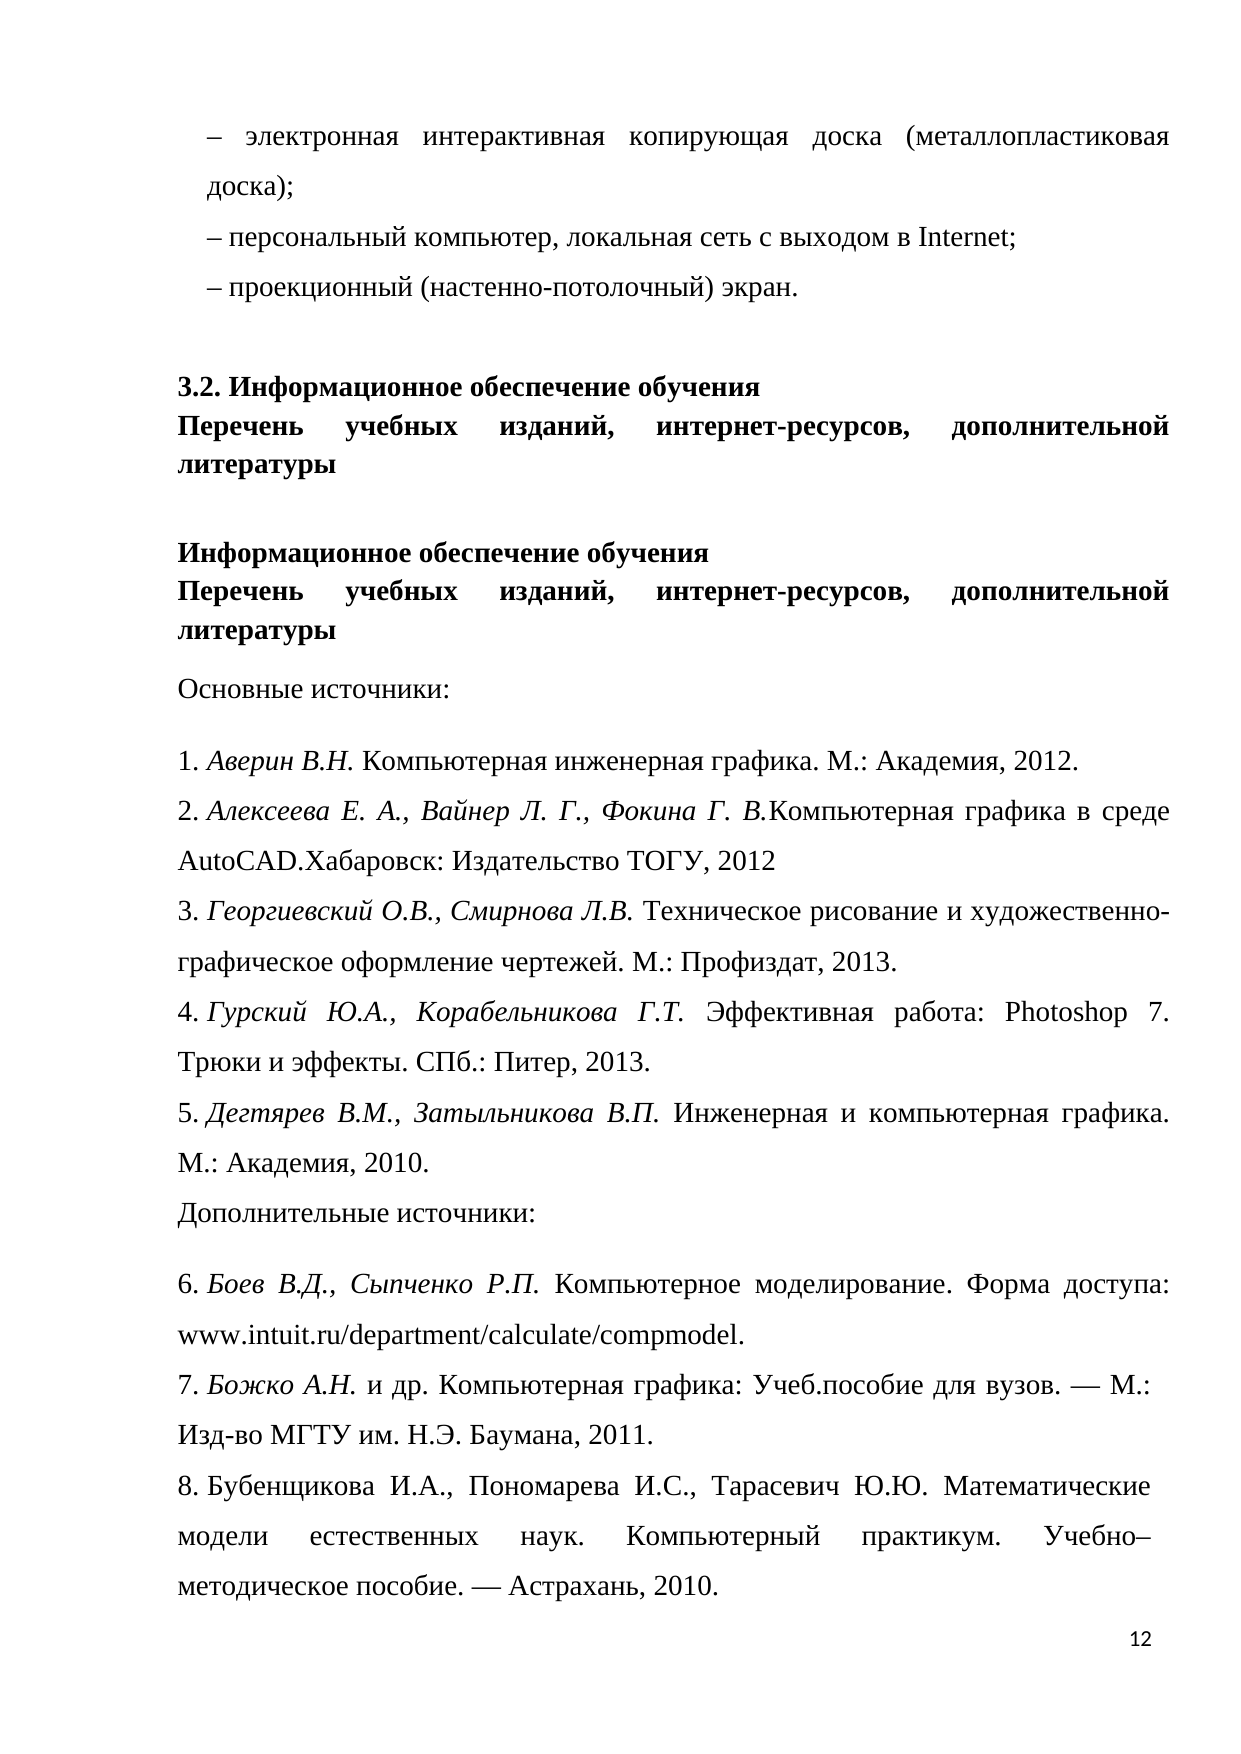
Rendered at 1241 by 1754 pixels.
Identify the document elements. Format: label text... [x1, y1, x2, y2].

list Бубенщикова И.А., Пономарева И.С., Тарасевич Ю.Ю. Математические модели естественных наук. Компьютерный практикум. Учебно–методическое пособие. — Астрахань, 2010. [177, 1468, 1152, 1602]
list Алексеева Е. А., Вайнер Л. Г., Фокина Г. В.Компьютерная графика в среде AutoCAD.Хабаровск: Издательство ТОГУ, 2012 [177, 793, 1170, 877]
subtitle 3.2. Информационное обеспечение обучения [177, 369, 1160, 403]
list Гурский Ю.А., Корабельникова Г.Т. Эффективная работа: Photoshop 7. Трюки и эффекты. СПб.: Питер, 2013. [177, 994, 1170, 1078]
text Дополнительные источники: [177, 1195, 1152, 1229]
list Боев В.Д., Сыпченко Р.П. Компьютерное моделирование. Форма доступа: www.intuit.ru/department/calculate/compmodel. [177, 1267, 1170, 1350]
text Основные источники: [177, 671, 1170, 705]
list Божко А.Н. и др. Компьютерная графика: Учеб.пособие для вузов. — М.: Изд-во МГТУ им. Н.Э. Баумана, 2011. [177, 1367, 1152, 1451]
text Перечень учебных изданий, интернет-ресурсов, дополнительной литературы [177, 573, 1170, 646]
list Георгиевский О.В., Смирнова Л.В. Техническое рисование и художественно-графическое оформление чертежей. М.: Профиздат, 2013. [177, 893, 1170, 977]
list Аверин В.Н. Компьютерная инженерная графика. М.: Академия, 2012. [177, 743, 1170, 776]
text – персональный компьютер, локальная сеть с выходом в Internet; [207, 219, 1170, 252]
text – проекционный (настенно-потолочный) экран. [207, 269, 1152, 303]
subtitle Информационное обеспечение обучения [177, 535, 1160, 568]
list Дегтярев В.М., Затыльникова В.П. Инженерная и компьютерная графика. М.: Академия, 2010. [177, 1095, 1170, 1179]
text – электронная интерактивная копирующая доска (металлопластиковая доска); [207, 118, 1170, 202]
text Перечень учебных изданий, интернет-ресурсов, дополнительной литературы [177, 408, 1170, 480]
